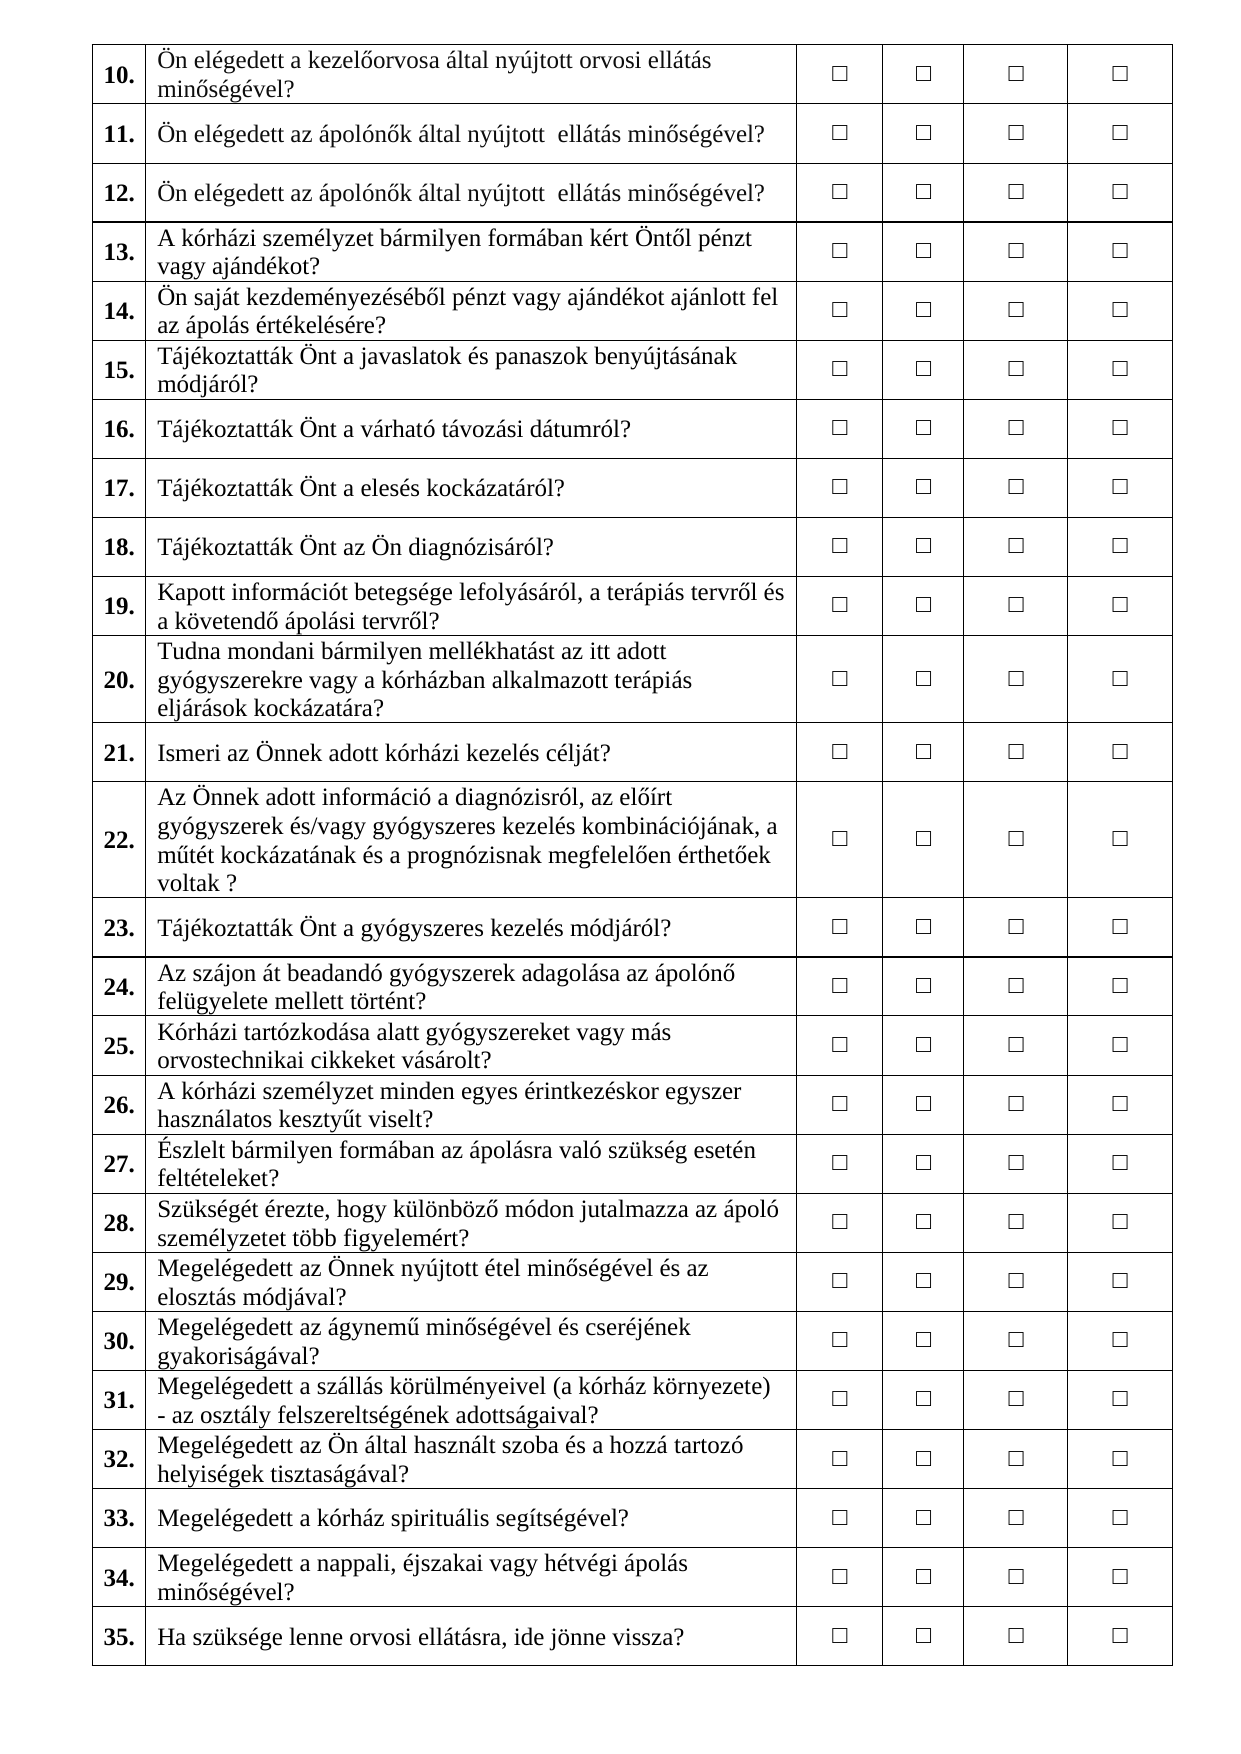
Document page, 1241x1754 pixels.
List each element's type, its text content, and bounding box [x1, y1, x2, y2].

table_cell □ [1068, 223, 1172, 281]
table_cell 31. [93, 1371, 145, 1429]
table_cell □ [964, 1076, 1067, 1133]
table_cell □ [797, 1135, 882, 1193]
table_cell □ [1068, 282, 1172, 339]
table_cell □ [797, 282, 882, 339]
table_cell □ [964, 45, 1067, 103]
table_cell □ [1068, 1135, 1172, 1193]
table_cell □ [797, 341, 882, 399]
table_cell □ [964, 958, 1067, 1015]
table_cell □ [1068, 1607, 1172, 1665]
table_cell □ [797, 1016, 882, 1074]
table_cell □ [883, 223, 963, 281]
table_cell □ [1068, 45, 1172, 103]
table_cell □ [964, 223, 1067, 281]
table_cell □ [797, 1371, 882, 1429]
table_cell □ [964, 1489, 1067, 1547]
table_cell □ [797, 1253, 882, 1311]
table_cell 11. [93, 104, 145, 162]
table_cell 33. [93, 1489, 145, 1547]
table_cell Kapott információt betegsége lefolyásáról, a terápiás tervről és a követendő ápolási tervről? [146, 577, 796, 635]
table_cell □ [964, 1430, 1067, 1488]
table_cell □ [797, 223, 882, 281]
table_cell □ [1068, 1016, 1172, 1074]
table_cell Megelégedett az Önnek nyújtott étel minőségével és az elosztás módjával? [146, 1253, 796, 1311]
table_cell □ [1068, 1194, 1172, 1252]
table_cell □ [797, 636, 882, 722]
table_cell □ [883, 898, 963, 956]
table_cell Tájékoztatták Önt a várható távozási dátumról? [146, 400, 796, 458]
table_cell □ [883, 723, 963, 781]
table_cell Megelégedett a kórház spirituális segítségével? [146, 1489, 796, 1547]
table_cell □ [883, 782, 963, 897]
table_cell □ [797, 1312, 882, 1370]
table_cell □ [964, 459, 1067, 517]
table_cell Ön elégedett az ápolónők által nyújtott ellátás minőségével? [146, 164, 796, 221]
table_cell □ [1068, 104, 1172, 162]
table_cell 24. [93, 958, 145, 1015]
table_cell Tájékoztatták Önt a elesés kockázatáról? [146, 459, 796, 517]
table_cell Ön elégedett a kezelőorvosa által nyújtott orvosi ellátás minőségével? [146, 45, 796, 103]
table_cell 16. [93, 400, 145, 458]
table_cell □ [964, 636, 1067, 722]
table_cell 34. [93, 1548, 145, 1606]
table_cell □ [797, 164, 882, 221]
table_cell 18. [93, 518, 145, 576]
table_cell □ [964, 1016, 1067, 1074]
table_cell □ [797, 1076, 882, 1133]
table_cell □ [1068, 577, 1172, 635]
table_cell Kórházi tartózkodása alatt gyógyszereket vagy más orvostechnikai cikkeket vásárolt? [146, 1016, 796, 1074]
table_cell 23. [93, 898, 145, 956]
table_cell 12. [93, 164, 145, 221]
table_cell □ [1068, 459, 1172, 517]
table_cell □ [883, 518, 963, 576]
table_cell □ [883, 400, 963, 458]
table_cell Az szájon át beadandó gyógyszerek adagolása az ápolónő felügyelete mellett történt? [146, 958, 796, 1015]
table_cell □ [883, 104, 963, 162]
table_cell □ [797, 898, 882, 956]
table_cell □ [883, 1548, 963, 1606]
table_cell □ [1068, 1371, 1172, 1429]
table_cell □ [797, 45, 882, 103]
table_cell 10. [93, 45, 145, 103]
table_cell □ [883, 1135, 963, 1193]
table_cell □ [964, 782, 1067, 897]
table_cell □ [883, 1371, 963, 1429]
table_cell □ [797, 518, 882, 576]
table_cell □ [883, 1607, 963, 1665]
table_cell Megelégedett az ágynemű minőségével és cseréjének gyakoriságával? [146, 1312, 796, 1370]
table_cell □ [964, 723, 1067, 781]
table_cell □ [883, 958, 963, 1015]
table_cell □ [1068, 1312, 1172, 1370]
table_cell □ [883, 577, 963, 635]
table_cell Megelégedett a nappali, éjszakai vagy hétvégi ápolás minőségével? [146, 1548, 796, 1606]
table_cell □ [964, 400, 1067, 458]
table_cell 14. [93, 282, 145, 339]
table_cell A kórházi személyzet minden egyes érintkezéskor egyszer használatos kesztyűt viselt? [146, 1076, 796, 1133]
table_cell Tájékoztatták Önt a javaslatok és panaszok benyújtásának módjáról? [146, 341, 796, 399]
table_cell 19. [93, 577, 145, 635]
table_cell Tájékoztatták Önt az Ön diagnózisáról? [146, 518, 796, 576]
table_cell Észlelt bármilyen formában az ápolásra való szükség esetén feltételeket? [146, 1135, 796, 1193]
table_cell Ismeri az Önnek adott kórházi kezelés célját? [146, 723, 796, 781]
table_cell □ [797, 459, 882, 517]
table_cell 25. [93, 1016, 145, 1074]
table_cell □ [964, 577, 1067, 635]
table_cell □ [964, 104, 1067, 162]
table_cell □ [797, 782, 882, 897]
table_cell □ [883, 1194, 963, 1252]
table_cell □ [797, 400, 882, 458]
table_cell □ [883, 1312, 963, 1370]
table_cell □ [797, 577, 882, 635]
table_cell □ [1068, 723, 1172, 781]
table_cell □ [883, 1253, 963, 1311]
table_cell 35. [93, 1607, 145, 1665]
table_cell 28. [93, 1194, 145, 1252]
table_cell A kórházi személyzet bármilyen formában kért Öntől pénzt vagy ajándékot? [146, 223, 796, 281]
table_cell 15. [93, 341, 145, 399]
table_cell □ [964, 1371, 1067, 1429]
table_cell 29. [93, 1253, 145, 1311]
table_cell 21. [93, 723, 145, 781]
table_cell Tudna mondani bármilyen mellékhatást az itt adott gyógyszerekre vagy a kórházban alkalmazott terápiás eljárások kockázatára? [146, 636, 796, 722]
table_cell □ [797, 958, 882, 1015]
table_cell □ [964, 341, 1067, 399]
table_cell □ [883, 164, 963, 221]
table_cell □ [964, 518, 1067, 576]
table_cell □ [883, 1489, 963, 1547]
table_cell □ [797, 1548, 882, 1606]
table_cell 22. [93, 782, 145, 897]
table_cell □ [964, 164, 1067, 221]
table_cell □ [1068, 1430, 1172, 1488]
table_cell □ [797, 1194, 882, 1252]
table_cell 20. [93, 636, 145, 722]
table_cell □ [1068, 518, 1172, 576]
table_cell □ [797, 104, 882, 162]
table_cell □ [1068, 164, 1172, 221]
table_cell □ [883, 341, 963, 399]
table_cell Ha szüksége lenne orvosi ellátásra, ide jönne vissza? [146, 1607, 796, 1665]
table_cell □ [1068, 958, 1172, 1015]
table_cell □ [1068, 1253, 1172, 1311]
table_cell □ [883, 1016, 963, 1074]
table_cell □ [964, 1135, 1067, 1193]
table_cell □ [797, 1489, 882, 1547]
table_cell 13. [93, 223, 145, 281]
table_cell Ön elégedett az ápolónők által nyújtott ellátás minőségével? [146, 104, 796, 162]
table_cell □ [797, 723, 882, 781]
table_cell □ [883, 1076, 963, 1133]
table_cell 17. [93, 459, 145, 517]
table_cell Szükségét érezte, hogy különböző módon jutalmazza az ápoló személyzetet több figyelemért? [146, 1194, 796, 1252]
table_cell Az Önnek adott információ a diagnózisról, az előírt gyógyszerek és/vagy gyógyszeres kezelés kombinációjának, a műtét kockázatának és a prognózisnak megfelelően érthetőek voltak ? [146, 782, 796, 897]
table_cell □ [964, 1548, 1067, 1606]
table_cell □ [883, 282, 963, 339]
table_cell □ [1068, 341, 1172, 399]
table_cell □ [883, 1430, 963, 1488]
table_cell □ [1068, 1076, 1172, 1133]
table_cell □ [1068, 782, 1172, 897]
table_cell □ [1068, 898, 1172, 956]
table_cell □ [797, 1607, 882, 1665]
table_cell Ön saját kezdeményezéséből pénzt vagy ajándékot ajánlott fel az ápolás értékelésére? [146, 282, 796, 339]
table_cell □ [964, 1194, 1067, 1252]
table_cell Megelégedett a szállás körülményeivel (a kórház környezete) - az osztály felszereltségének adottságaival? [146, 1371, 796, 1429]
table_cell □ [964, 282, 1067, 339]
table_cell Tájékoztatták Önt a gyógyszeres kezelés módjáról? [146, 898, 796, 956]
table_cell □ [883, 636, 963, 722]
table_cell □ [883, 45, 963, 103]
table_cell 30. [93, 1312, 145, 1370]
table_cell □ [797, 1430, 882, 1488]
table_cell 27. [93, 1135, 145, 1193]
table_cell Megelégedett az Ön által használt szoba és a hozzá tartozó helyiségek tisztaságával? [146, 1430, 796, 1488]
table_cell □ [1068, 1548, 1172, 1606]
table_cell □ [1068, 636, 1172, 722]
table_cell □ [1068, 400, 1172, 458]
table_cell □ [964, 1607, 1067, 1665]
table_cell □ [1068, 1489, 1172, 1547]
table_cell □ [964, 898, 1067, 956]
table_cell □ [964, 1312, 1067, 1370]
table_cell □ [883, 459, 963, 517]
table_cell □ [964, 1253, 1067, 1311]
table_cell 26. [93, 1076, 145, 1133]
table_cell 32. [93, 1430, 145, 1488]
